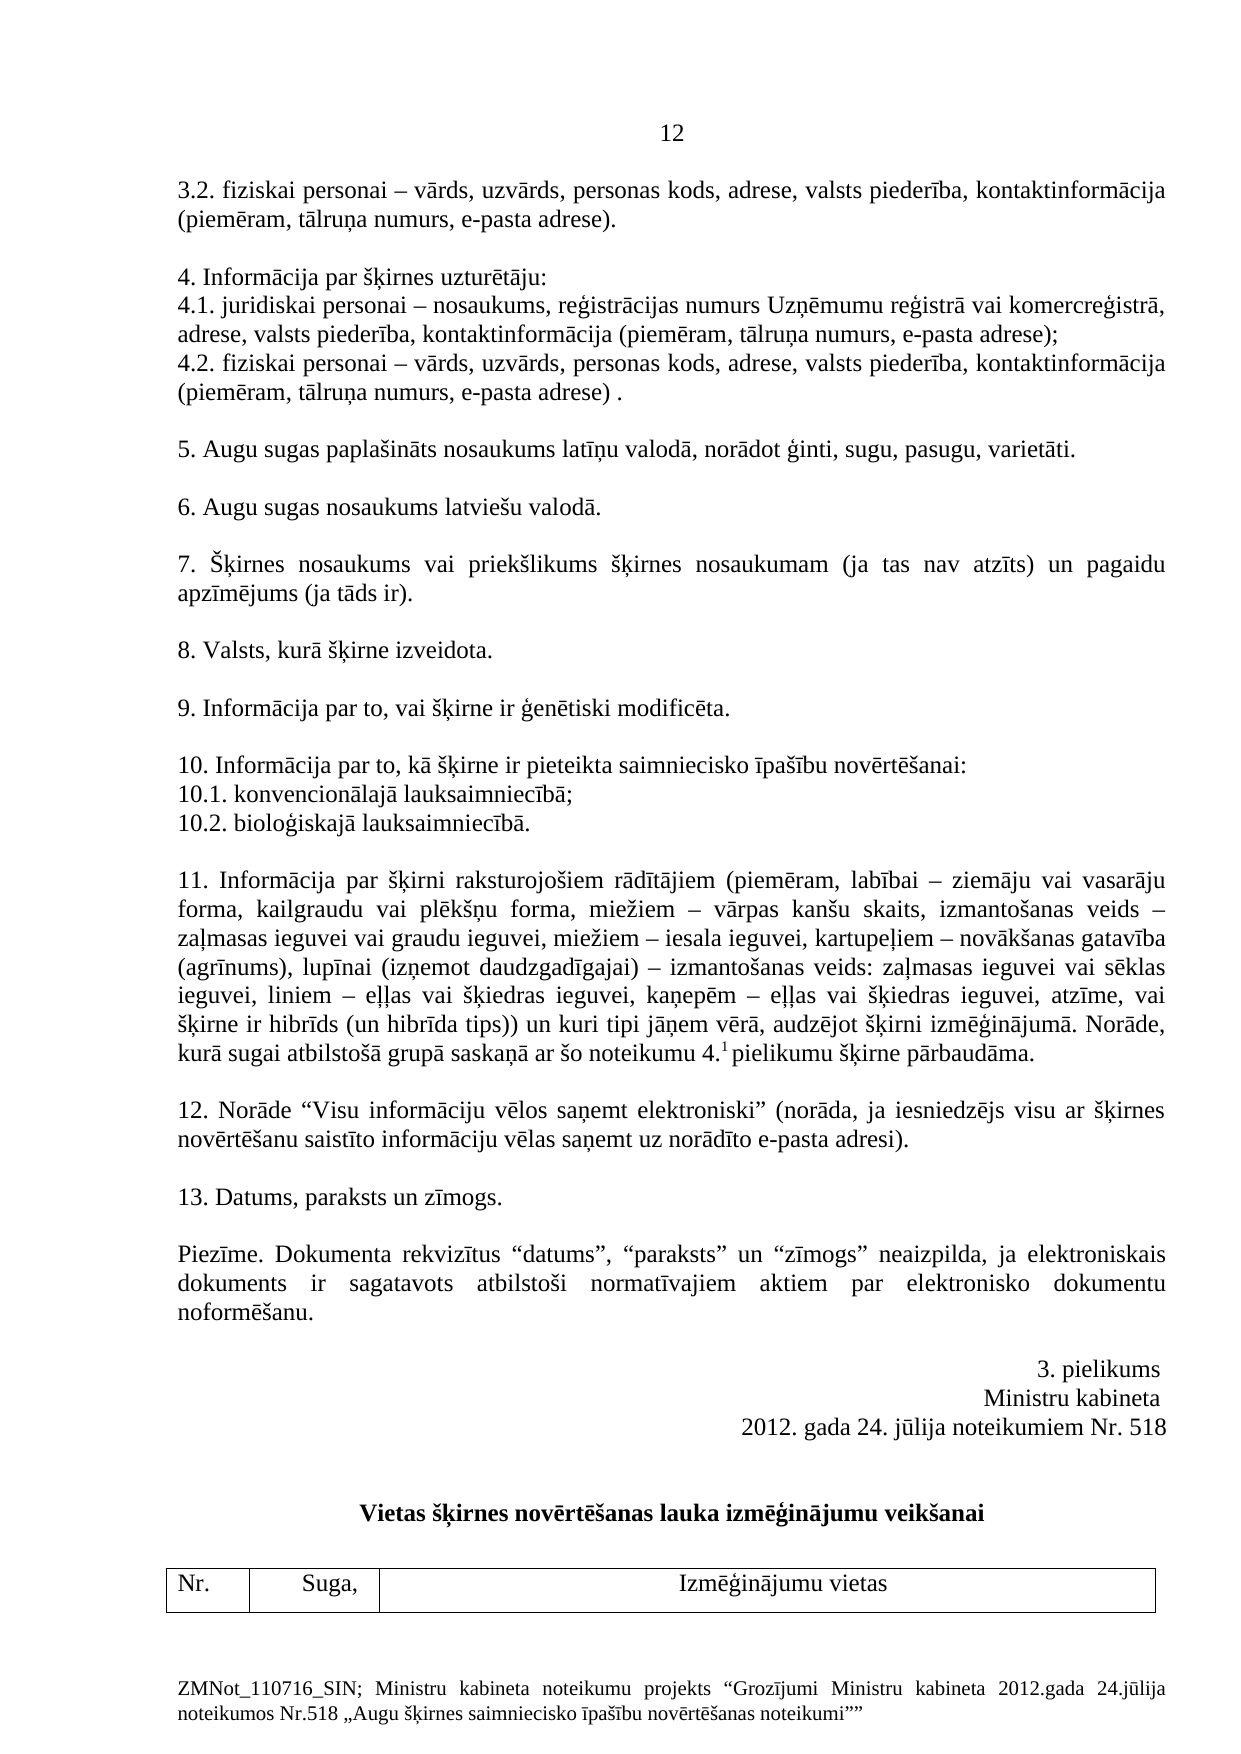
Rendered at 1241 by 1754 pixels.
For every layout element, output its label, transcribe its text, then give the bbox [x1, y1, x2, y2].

text 3. pielikums Ministru kabineta 2012. gada 24. jūlija noteikumiem Nr. 518 [177, 1354, 1167, 1441]
text 10.1. konvencionālajā lauksaimniecībā; [177, 779, 1167, 808]
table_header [250, 1569, 379, 1612]
text 4. Informācija par šķirnes uzturētāju: [177, 262, 1167, 291]
text Piezīme. Dokumenta rekvizītus “datums”, “paraksts” un “zīmogs” neaizpilda, ja elektroniskais dokuments ir sagatavots atbilstoši normatīvajiem aktiem par elektronisko dokumentu noformēšanu. [177, 1239, 1167, 1326]
text 4.2. fiziskai personai – vārds, uzvārds, personas kods, adrese, valsts piederība, kontaktinformācija (piemēram, tālruņa numurs, e-pasta adrese) . [177, 348, 1167, 406]
table_header Nr. p.k. [167, 1569, 249, 1612]
text 10. Informācija par to, kā šķirne ir pieteikta saimniecisko īpašību novērtēšanai: [177, 751, 1167, 779]
text 7. Šķirnes nosaukums vai priekšlikums šķirnes nosaukumam (ja tas nav atzīts) un pagaidu apzīmējums (ja tāds ir). [177, 549, 1167, 607]
text 9. Informācija par to, vai šķirne ir ģenētiski modificēta. [177, 693, 1167, 722]
text 11. Informācija par šķirni raksturojošiem rādītājiem (piemēram, labībai – ziemāju vai vasarāju forma, kailgraudu vai plēkšņu forma, miežiem – vārpas kanšu skaits, izmantošanas veids – zaļmasas ieguvei vai graudu ieguvei, miežiem – iesala ieguvei, kartupeļiem – novākšanas gatavība (agrīnums), lupīnai (izņemot daudzgadīgajai) – izmantošanas veids: zaļmasas ieguvei vai sēklas ieguvei, liniem – eļļas vai šķiedras ieguvei, kaņepēm – eļļas vai šķiedras ieguvei, atzīme, vai šķirne ir hibrīds (un hibrīda tips)) un kuri tipi jāņem vērā, audzējot šķirni izmēģinājumā. Norāde, kurā sugai atbilstošā grupā saskaņā ar šo noteikumu 4.1 pielikumu šķirne pārbaudāma. [177, 866, 1167, 1067]
text 4.1. juridiskai personai – nosaukums, reģistrācijas numurs Uzņēmumu reģistrā vai komercreģistrā, adrese, valsts piederība, kontaktinformācija (piemēram, tālruņa numurs, e-pasta adrese); [177, 291, 1167, 348]
text Vietas šķirnes novērtēšanas lauka izmēģinājumu veikšanai [177, 1498, 1167, 1527]
text 8. Valsts, kurā šķirne izveidota. [177, 636, 1167, 664]
text 10.2. bioloģiskajā lauksaimniecībā. [177, 808, 1167, 837]
text 13. Datums, paraksts un zīmogs. [177, 1182, 1167, 1211]
text 12. Norāde “Visu informāciju vēlos saņemt elektroniski” (norāda, ja iesniedzējs visu ar šķirnes novērtēšanu saistīto informāciju vēlas saņemt uz norādīto e-pasta adresi). [177, 1096, 1167, 1153]
text 5. Augu sugas paplašināts nosaukums latīņu valodā, norādot ģinti, sugu, pasugu, varietāti. [177, 434, 1167, 463]
table_header Izmēģinājumu vietas [380, 1569, 1155, 1612]
text 6. Augu sugas nosaukums latviešu valodā. [177, 492, 1167, 521]
text 3.2. fiziskai personai – vārds, uzvārds, personas kods, adrese, valsts piederība, kontaktinformācija (piemēram, tālruņa numurs, e-pasta adrese). [177, 176, 1167, 233]
